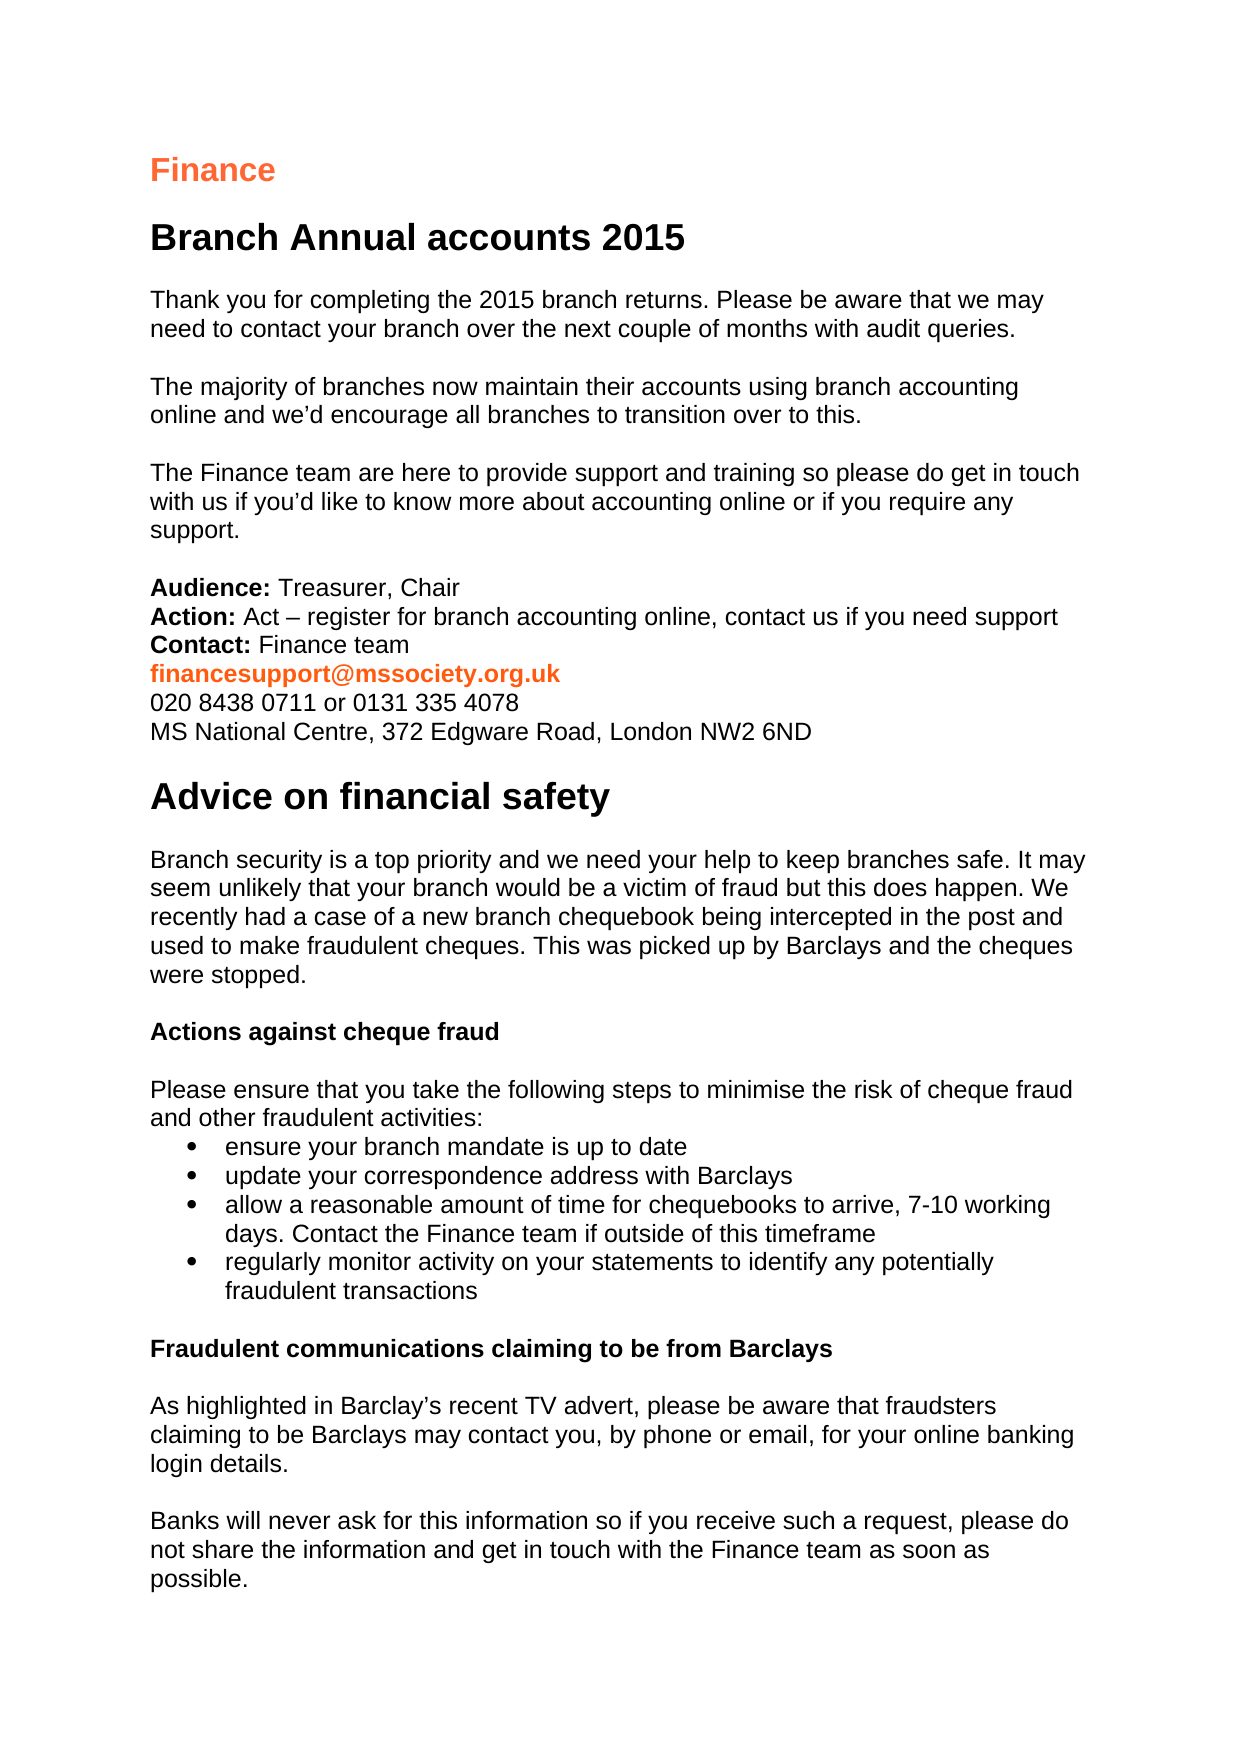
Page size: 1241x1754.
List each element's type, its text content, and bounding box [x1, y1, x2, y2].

text Finance [150, 150, 1090, 188]
text Please ensure that you take the following steps to minimise the risk of cheque fraud and other fraudulent activities: [150, 1074, 1090, 1132]
text Thank you for completing the 2015 branch returns. Please be aware that we may need to contact your branch over the next couple of months with audit queries. [150, 285, 1090, 343]
text MS National Centre, 372 Edgware Road, London NW2 6ND [150, 717, 1090, 745]
text financesupport@mssociety.org.uk [150, 659, 1090, 688]
text Branch Annual accounts 2015 [150, 215, 1090, 258]
text Audience: Treasurer, Chair [150, 573, 1090, 602]
text Branch security is a top priority and we need your help to keep branches safe. It may seem unlikely that your branch would be a victim of fraud but this does happen. We recently had a case of a new branch chequebook being intercepted in the post and used to make fraudulent cheques. This was picked up by Barclays and the cheques were stopped. [150, 844, 1090, 988]
list regularly monitor activity on your statements to identify any potentially fraudulent transactions [187, 1247, 1090, 1305]
list allow a reasonable amount of time for chequebooks to arrive, 7-10 working days. Contact the Finance team if outside of this timeframe [187, 1190, 1090, 1247]
text 020 8438 0711 or 0131 335 4078 [150, 688, 1090, 717]
text Advice on financial safety [150, 774, 1090, 817]
text As highlighted in Barclay’s recent TV advert, please be aware that fraudsters claiming to be Barclays may contact you, by phone or email, for your online banking login details. [150, 1391, 1090, 1477]
list ensure your branch mandate is up to date [187, 1132, 1090, 1161]
text The majority of branches now maintain their accounts using branch accounting online and we’d encourage all branches to transition over to this. [150, 372, 1090, 429]
text Action: Act – register for branch accounting online, contact us if you need support [150, 602, 1090, 630]
text Actions against cheque fraud [150, 1017, 1090, 1046]
list update your correspondence address with Barclays [187, 1161, 1090, 1190]
text Banks will never ask for this information so if you receive such a request, please do not share the information and get in touch with the Finance team as soon as possible. [150, 1506, 1090, 1592]
text Fraudulent communications claiming to be from Barclays [150, 1334, 1090, 1362]
text The Finance team are here to provide support and training so please do get in touch with us if you’d like to know more about accounting online or if you require any support. [150, 458, 1090, 544]
text Contact: Finance team [150, 630, 1090, 659]
